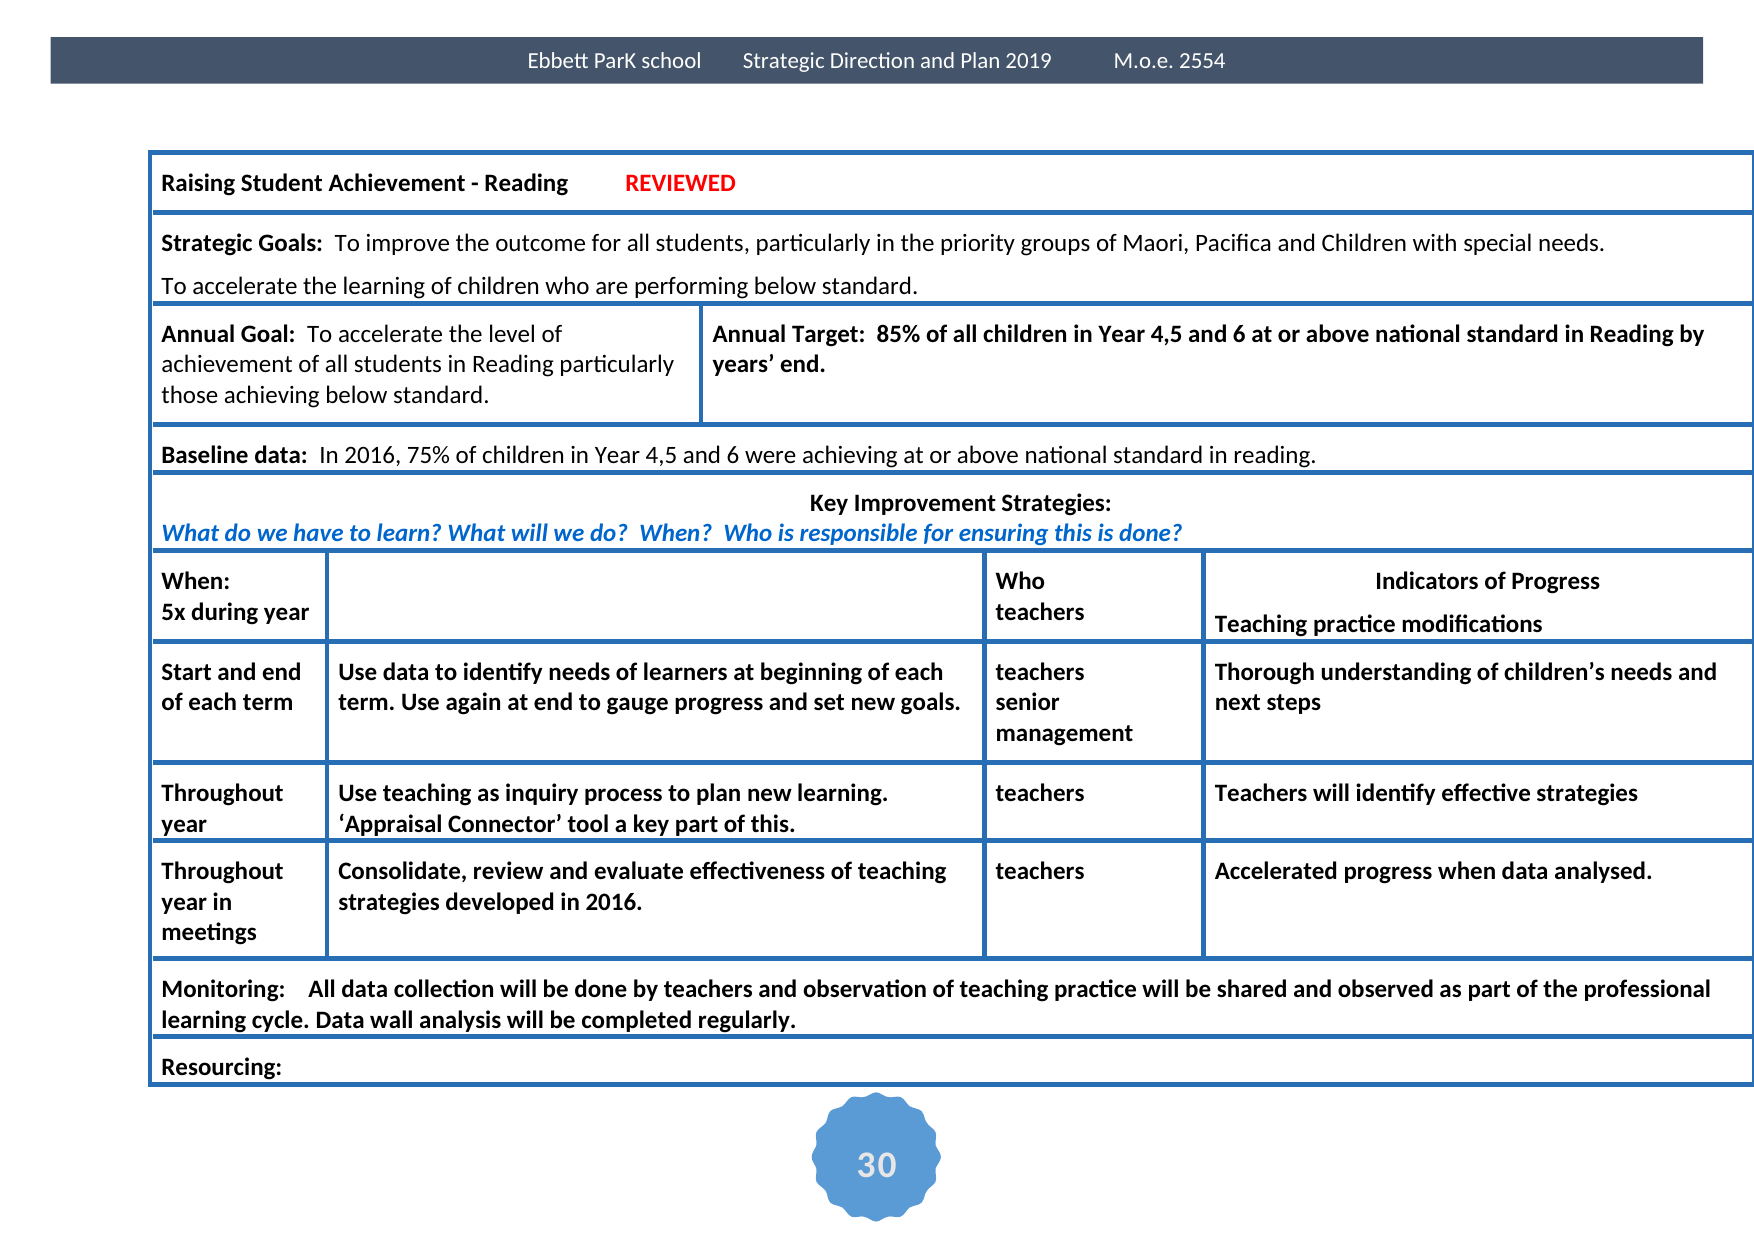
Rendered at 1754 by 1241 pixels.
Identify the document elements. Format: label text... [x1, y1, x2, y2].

table_cell Throughout year [152, 761, 325, 838]
table_cell Teachers will identify effective strategies [1206, 765, 1752, 838]
table_cell Resourcing: [152, 1035, 1752, 1082]
table_cell Throughout year in meetings [152, 839, 325, 956]
table_cell teachers senior management [987, 644, 1201, 760]
table_cell teachers [987, 843, 1201, 956]
table_cell Use teaching as inquiry process to plan new learning. ‘Appraisal Connector’ tool a key part of this. [329, 765, 982, 838]
table_cell Who teachers [987, 553, 1201, 639]
table_cell Strategic Goals: To improve the outcome for all students, particularly in the priority groups of Maori, Pacifica and Children with special needs. To accelerate the learning of children who are performing below standard. [152, 211, 1752, 301]
table_cell Thorough understanding of children’s needs and next steps [1206, 644, 1752, 760]
table_cell Baseline data: In 2016, 75% of children in Year 4,5 and 6 were achieving at or above national standard in reading. [152, 423, 1752, 470]
table_cell Use data to identify needs of learners at beginning of each term. Use again at end to gauge progress and set new goals. [329, 644, 982, 760]
table_cell [329, 553, 982, 639]
table_cell Accelerated progress when data analysed. [1206, 843, 1752, 956]
table_cell Annual Target: 85% of all children in Year 4,5 and 6 at or above national standard in Reading by years’ end. [703, 306, 1752, 422]
table_cell Start and end of each term [152, 640, 325, 760]
table_cell Indicators of Progress Teaching practice modifications [1206, 553, 1752, 639]
table_cell Monitoring: All data collection will be done by teachers and observation of teaching practice will be shared and observed as part of the professional learning cycle. Data wall analysis will be completed regularly. [152, 957, 1752, 1034]
table_cell Annual Goal: To accelerate the level of achievement of all students in Reading particularly those achieving below standard. [152, 302, 699, 422]
table_cell When: 5x during year [152, 549, 325, 639]
table_cell teachers [987, 765, 1201, 838]
table_header Raising Student Achievement - Reading REVIEWED [152, 155, 1752, 210]
table_cell Key Improvement Strategies: What do we have to learn? What will we do? When? Who is responsible for ensuring this is done? [152, 471, 1752, 548]
table_cell Consolidate, review and evaluate effectiveness of teaching strategies developed in 2016. [329, 843, 982, 956]
